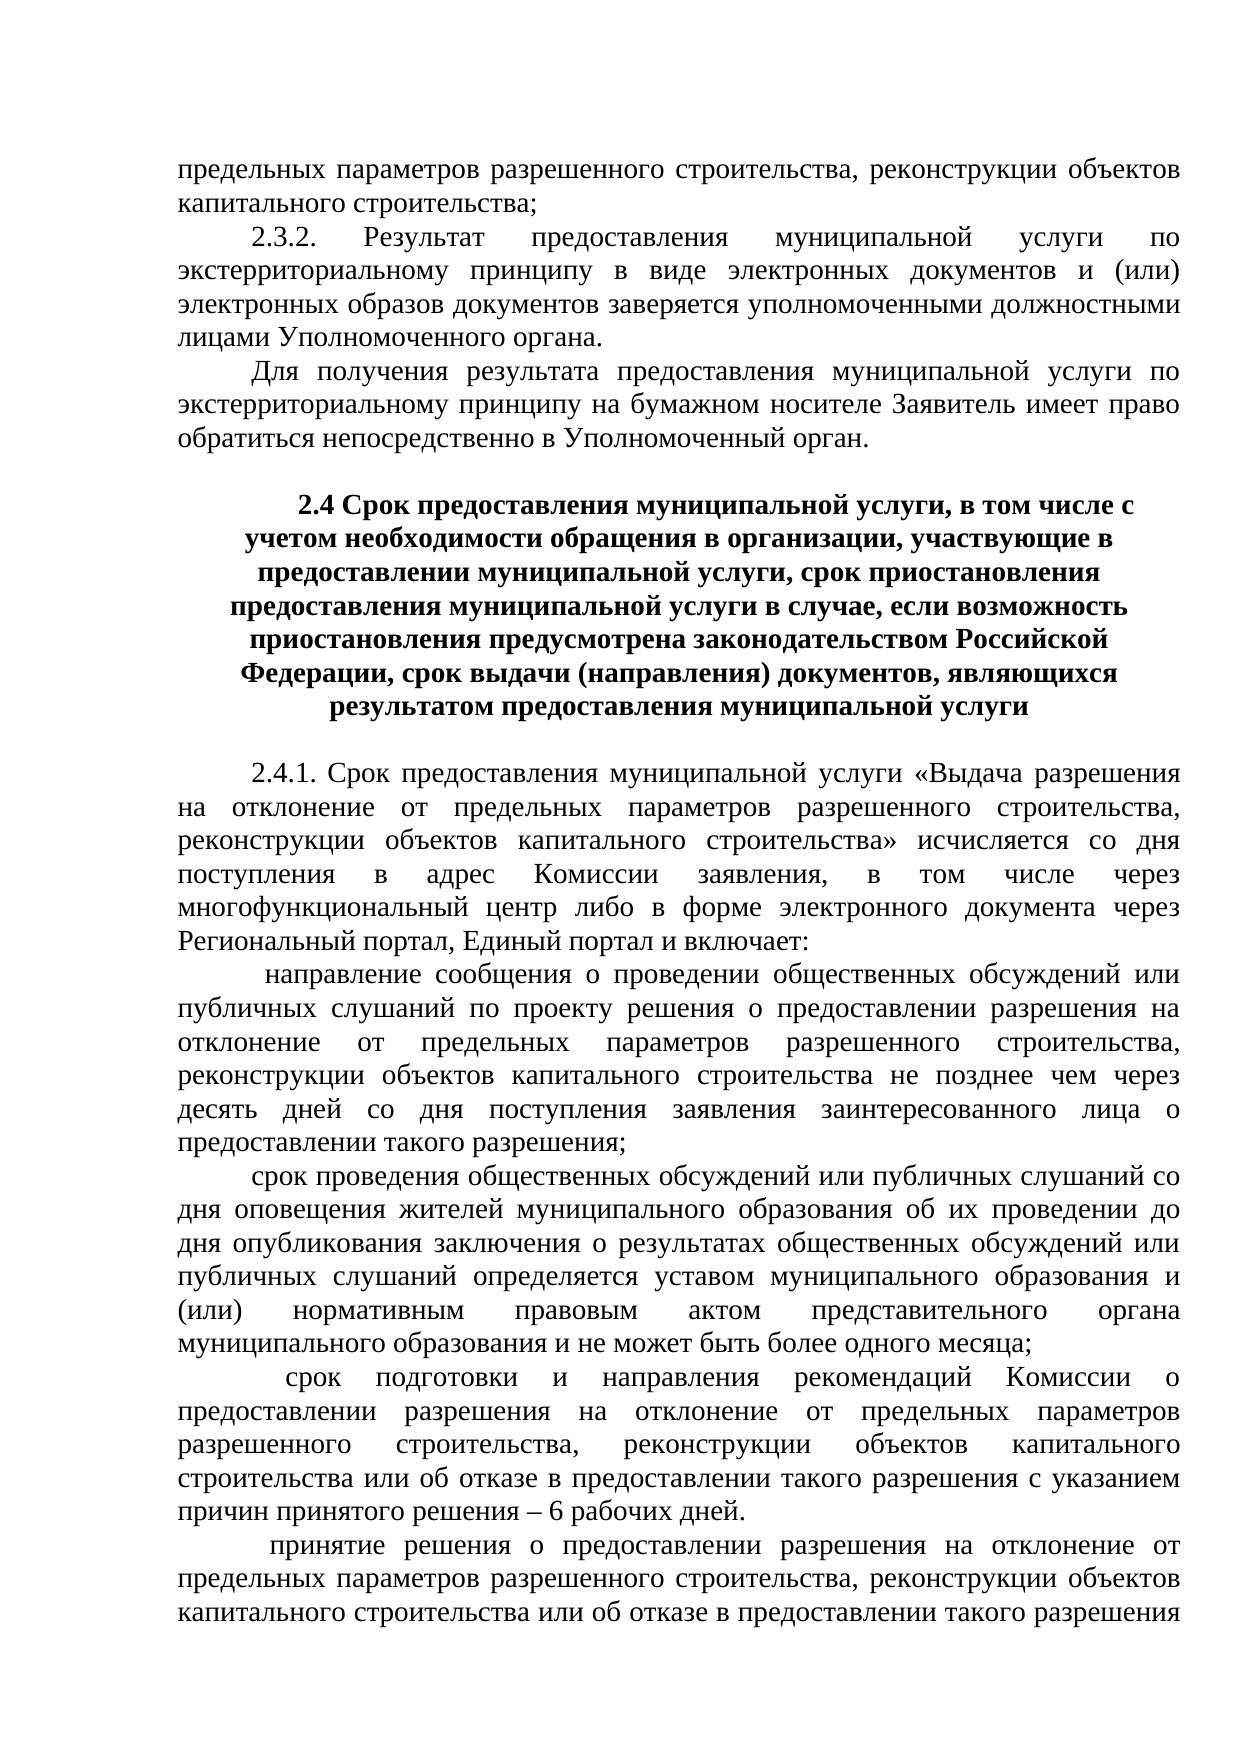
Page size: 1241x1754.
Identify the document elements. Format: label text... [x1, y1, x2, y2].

text 2.3.2. Результат предоставления муниципальной услуги по экстерриториальному принципу в виде электронных документов и (или) электронных образов документов заверяется уполномоченными должностными лицами Уполномоченного органа. [177, 219, 1181, 353]
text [177, 1527, 1181, 1627]
text срок проведения общественных обсуждений или публичных слушаний со дня оповещения жителей муниципального образования об их проведении до дня опубликования заключения о результатах общественных обсуждений или публичных слушаний определяется уставом муниципального образования и (или) нормативным правовым актом представительного органа муниципального образования и не может быть более одного месяца; [177, 1158, 1181, 1359]
text направление сообщения о проведении общественных обсуждений или публичных слушаний по проекту решения о предоставлении разрешения на отклонение от предельных параметров разрешенного строительства, реконструкции объектов капитального строительства не позднее чем через десять дней со дня поступления заявления заинтересованного лица о предоставлении такого разрешения; [177, 957, 1181, 1158]
text 2.4 Срок предоставления муниципальной услуги, в том числе с учетом необходимости обращения в организации, участвующие в предоставлении муниципальной услуги, срок приостановления предоставления муниципальной услуги в случае, если возможность приостановления предусмотрена законодательством Российской Федерации, срок выдачи (направления) документов, являющихся результатом предоставления муниципальной услуги [177, 487, 1181, 722]
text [177, 152, 1181, 219]
text Для получения результата предоставления муниципальной услуги по экстерриториальному принципу на бумажном носителе Заявитель имеет право обратиться непосредственно в Уполномоченный орган. [177, 353, 1181, 453]
text 2.4.1. Срок предоставления муниципальной услуги «Выдача разрешения на отклонение от предельных параметров разрешенного строительства, реконструкции объектов капитального строительства» исчисляется со дня поступления в адрес Комиссии заявления, в том числе через многофункциональный центр либо в форме электронного документа через Региональный портал, Единый портал и включает: [177, 755, 1181, 957]
text срок подготовки и направления рекомендаций Комиссии о предоставлении разрешения на отклонение от предельных параметров разрешенного строительства, реконструкции объектов капитального строительства или об отказе в предоставлении такого разрешения с указанием причин принятого решения – 6 рабочих дней. [177, 1359, 1181, 1527]
